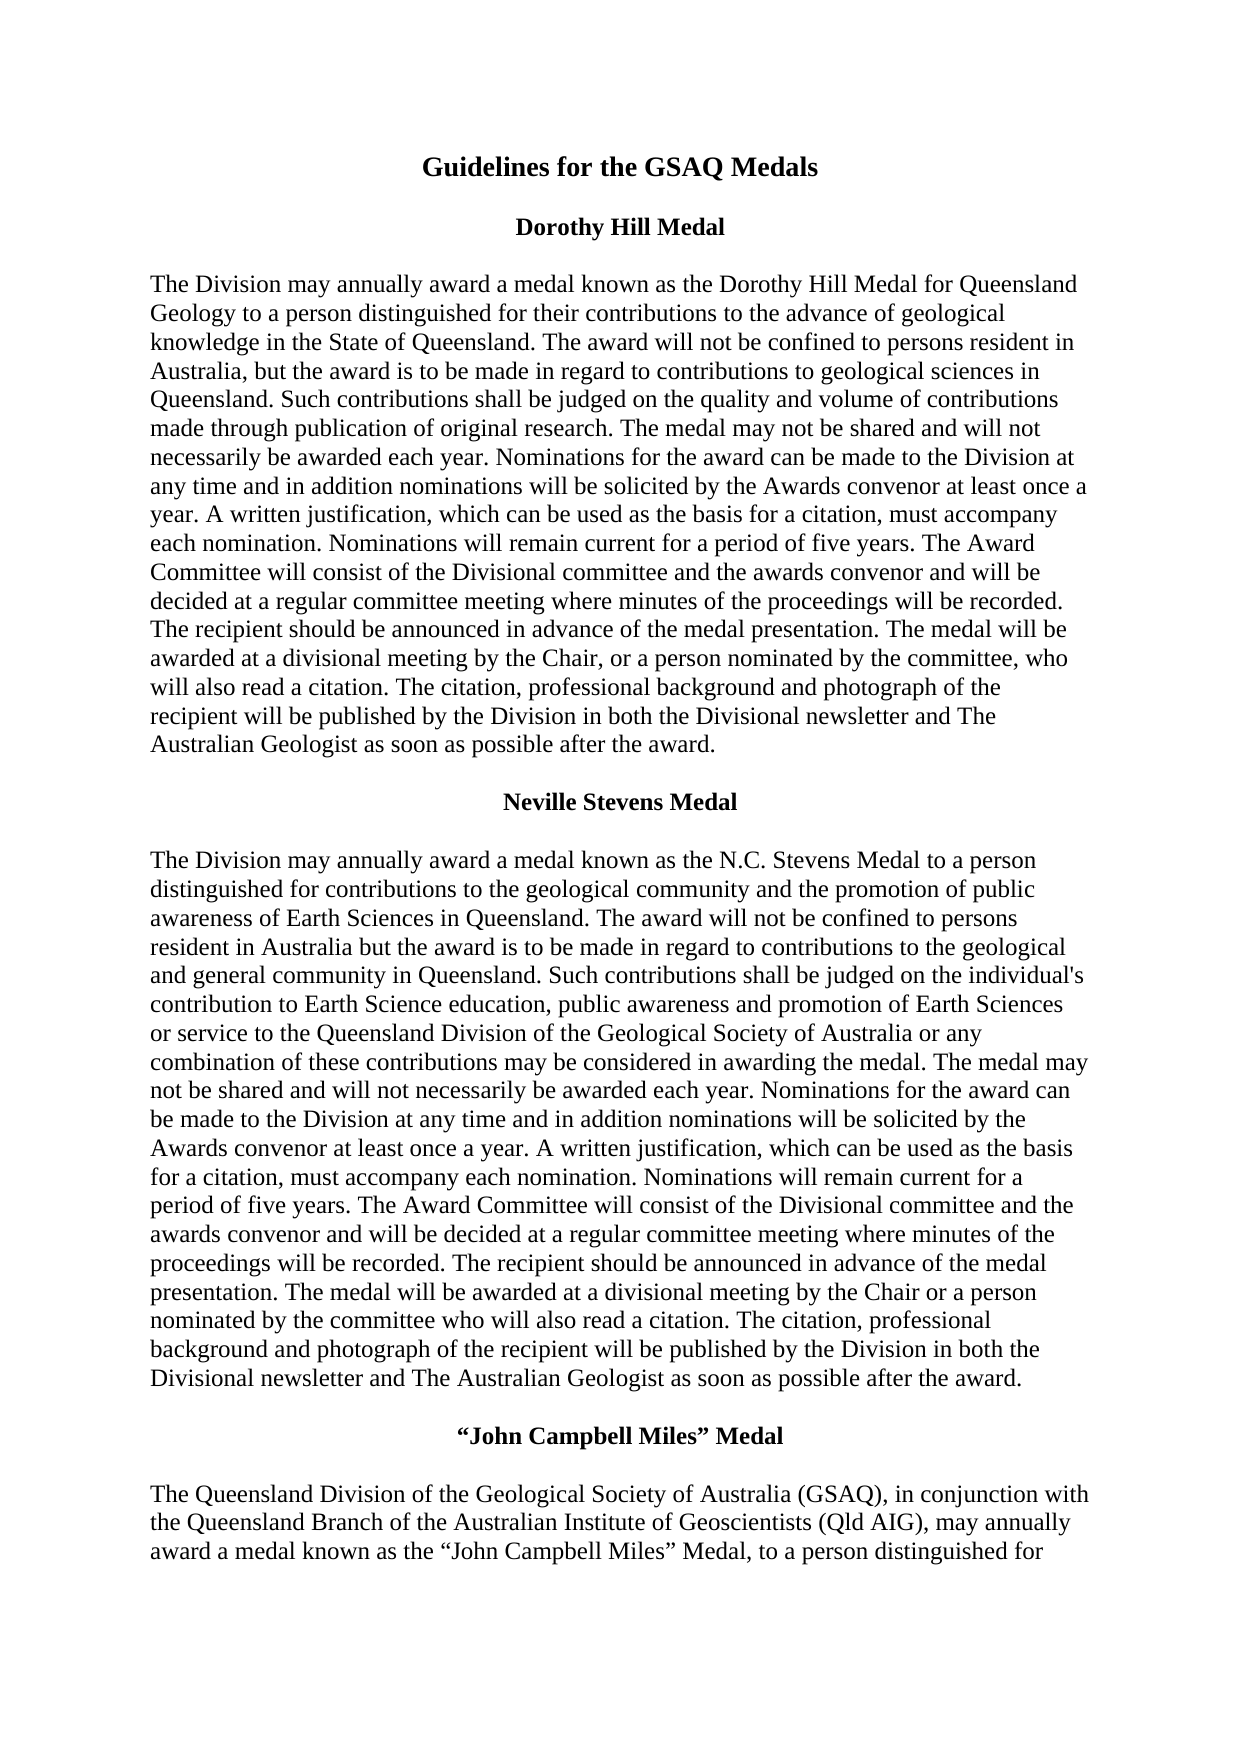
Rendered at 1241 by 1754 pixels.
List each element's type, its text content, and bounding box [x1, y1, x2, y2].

text The Division may annually award a medal known as the N.C. Stevens Medal to a person distinguished for contributions to the geological community and the promotion of public awareness of Earth Sciences in . The award will not be confined to persons resident in but the award is to be made in regard to contributions to the geological and general community in . Such contributions shall be judged on the individual's contribution to Earth Science education, public awareness and promotion of Earth Sciences or service to the Queensland Division of the Geological Society of Australia or any combination of these contributions may be considered in awarding the medal. The medal may not be shared and will not necessarily be awarded each year. Nominations for the award can be made to the Division at any time and in addition nominations will be solicited by the Awards convenor at least once a year. A written justification, which can be used as the basis for a citation, must accompany each nomination. Nominations will remain current for a period of five years. The Award Committee will consist of the Divisional committee and the awards convenor and will be decided at a regular committee meeting where minutes of the proceedings will be recorded. The recipient should be announced in advance of the medal presentation. The medal will be awarded at a divisional meeting by the Chair or a person nominated by the committee who will also read a citation. The citation, professional background and photograph of the recipient will be published by the Division in both the Divisional newsletter and The Australian Geologist as soon as possible after the award. [150, 845, 1090, 1392]
text Dorothy Hill Medal [150, 212, 1090, 240]
text Guidelines for the GSAQ Medals [150, 150, 1090, 182]
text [150, 1479, 1090, 1565]
text “John Campbell Miles” Medal [150, 1421, 1090, 1449]
text Neville Stevens Medal [150, 787, 1090, 816]
text The Division may annually award a medal known as the Dorothy Hill Medal for Queensland Geology to a person distinguished for their contributions to the advance of geological knowledge in the State of . The award will not be confined to persons resident in Australia, but the award is to be made in regard to contributions to geological sciences in Queensland. Such contributions shall be judged on the quality and volume of contributions made through publication of original research. The medal may not be shared and will not necessarily be awarded each year. Nominations for the award can be made to the Division at any time and in addition nominations will be solicited by the Awards convenor at least once a year. A written justification, which can be used as the basis for a citation, must accompany each nomination. Nominations will remain current for a period of five years. The Award Committee will consist of the Divisional committee and the awards convenor and will be decided at a regular committee meeting where minutes of the proceedings will be recorded. The recipient should be announced in advance of the medal presentation. The medal will be awarded at a divisional meeting by the Chair, or a person nominated by the committee, who will also read a citation. The citation, professional background and photograph of the recipient will be published by the Division in both the Divisional newsletter and The Australian Geologist as soon as possible after the award. [150, 269, 1090, 758]
